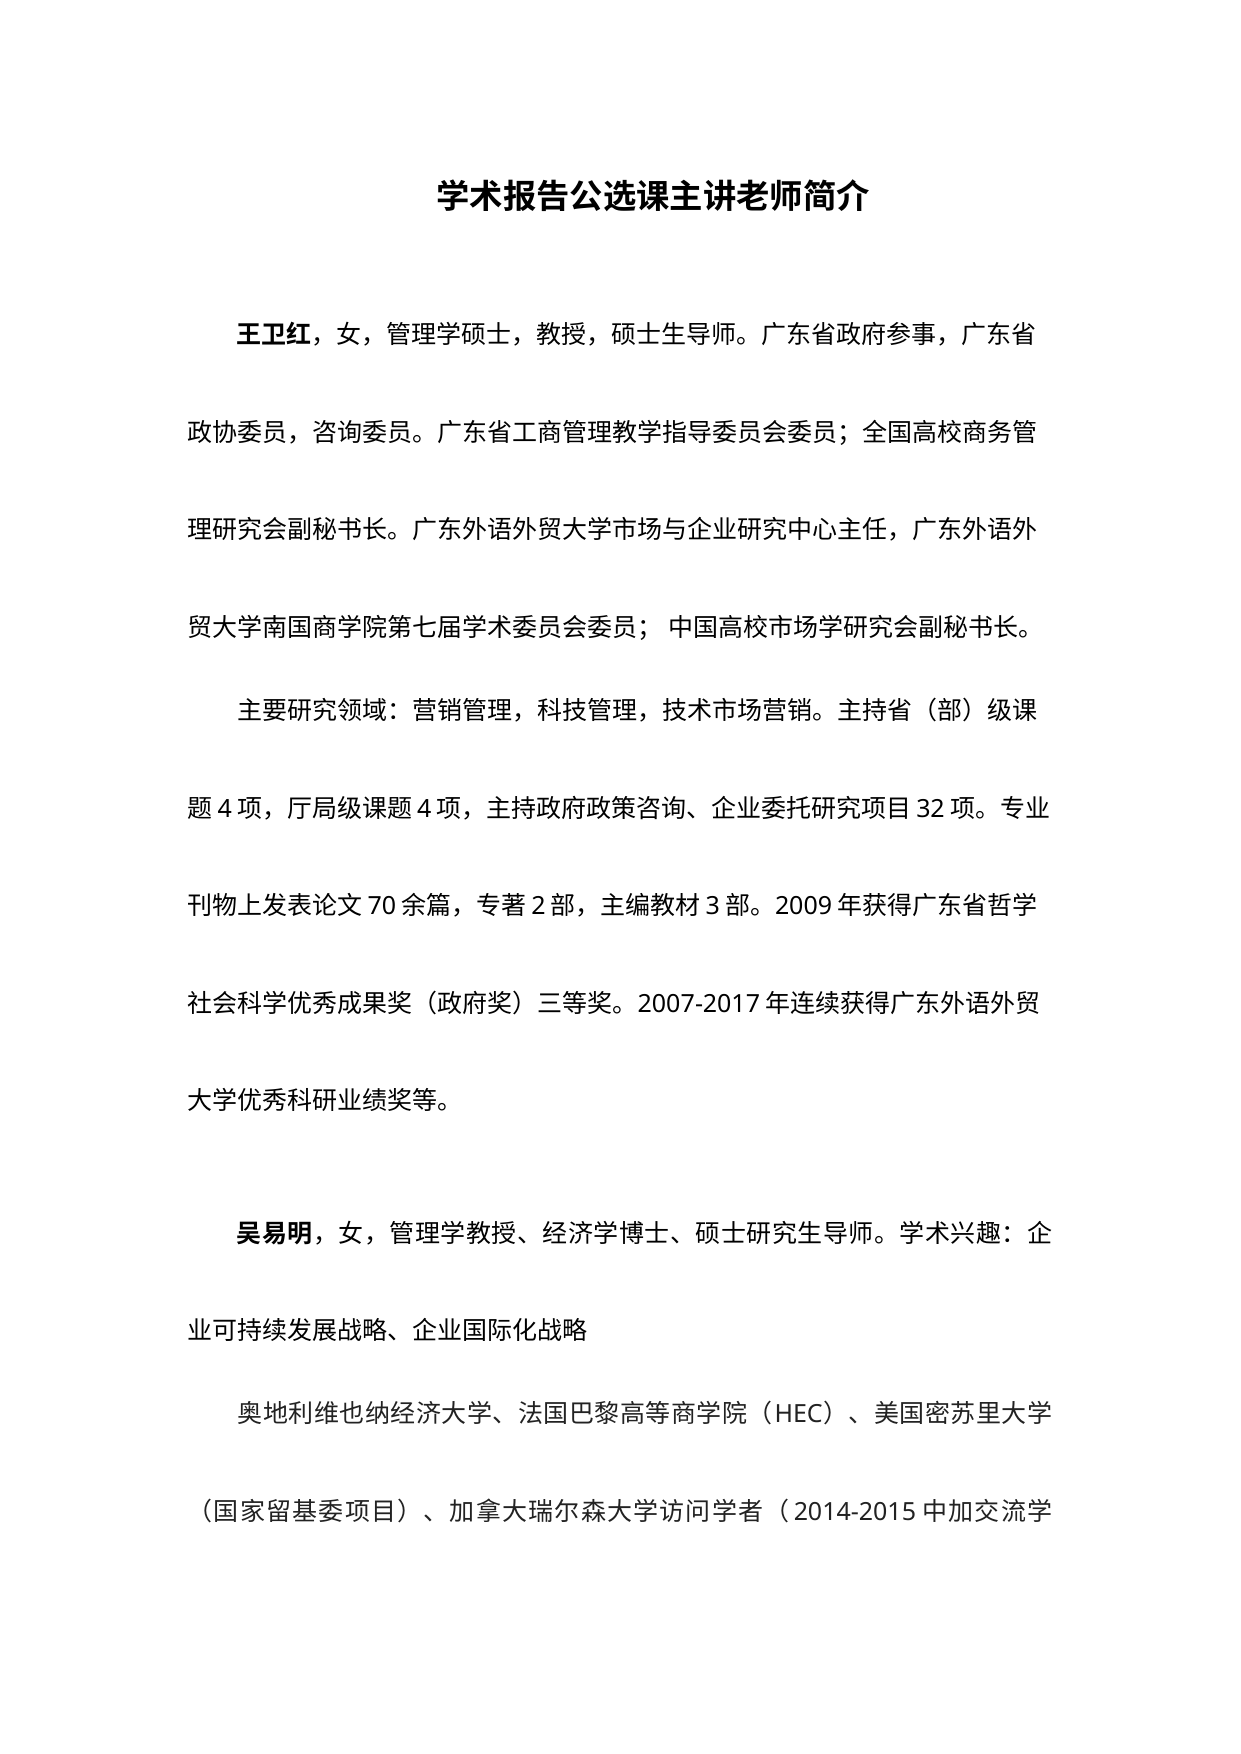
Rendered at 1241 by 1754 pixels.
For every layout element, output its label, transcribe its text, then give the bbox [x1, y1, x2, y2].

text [187, 1379, 1053, 1542]
text 主要研究领域：营销管理，科技管理，技术市场营销。主持省（部）级课题4项，厅局级课题4项，主持政府政策咨询、企业委托研究项目32项。专业刊物上发表论文70余篇，专著2部，主编教材3部。2009年获得广东省哲学社会科学优秀成果奖（政府奖）三等奖。2007-2017年连续获得广东外语外贸大学优秀科研业绩奖等。 [187, 676, 1053, 1131]
text 王卫红，女，管理学硕士，教授，硕士生导师。广东省政府参事，广东省政协委员，咨询委员。广东省工商管理教学指导委员会委员；全国高校商务管理研究会副秘书长。广东外语外贸大学市场与企业研究中心主任，广东外语外贸大学南国商学院第七届学术委员会委员； 中国高校市场学研究会副秘书长。 [187, 301, 1053, 658]
text 吴易明，女，管理学教授、经济学博士、硕士研究生导师。学术兴趣：企业可持续发展战略、企业国际化战略 [187, 1199, 1053, 1361]
text 学术报告公选课主讲老师简介 [187, 162, 1053, 227]
